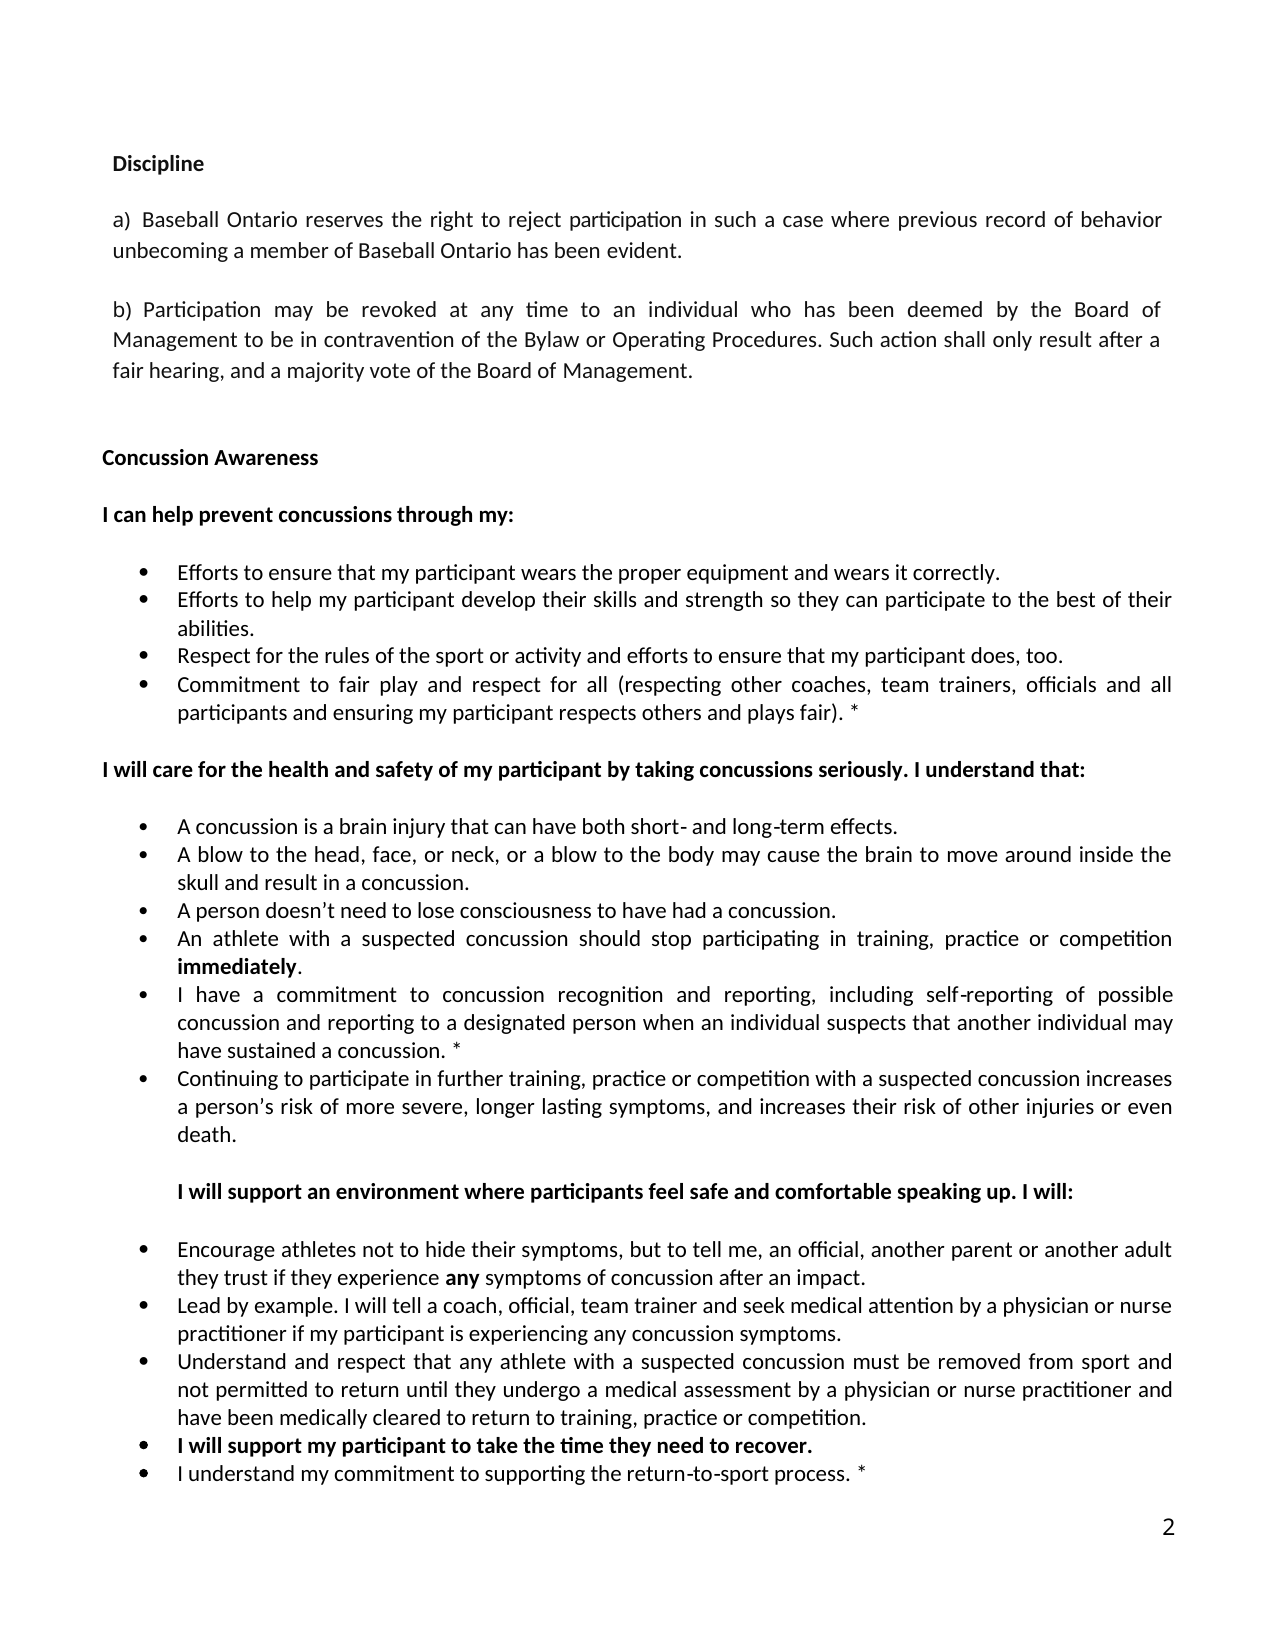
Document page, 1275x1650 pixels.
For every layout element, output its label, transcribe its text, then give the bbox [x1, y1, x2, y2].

list A person doesn’t need to lose consciousness to have had a concussion. [139, 896, 1175, 924]
list I understand my commitment to supporting the return‐to‐sport process. * [139, 1459, 1175, 1487]
text I can help prevent concussions through my: [102, 500, 1175, 528]
list Efforts to ensure that my participant wears the proper equipment and wears it correctly. [139, 558, 1175, 586]
list I have a commitment to concussion recognition and reporting, including self‐reporting of possible concussion and reporting to a designated person when an individual suspects that another individual may have sustained a concussion. * [139, 980, 1175, 1064]
list Efforts to help my participant develop their skills and strength so they can participate to the best of their abilities. [139, 586, 1175, 642]
list Understand and respect that any athlete with a suspected concussion must be removed from sport and not permitted to return until they undergo a medical assessment by a physician or nurse practitioner and have been medically cleared to return to training, practice or competition. [139, 1347, 1175, 1431]
list Continuing to participate in further training, practice or competition with a suspected concussion increases a person’s risk of more severe, longer lasting symptoms, and increases their risk of other injuries or even death. [139, 1064, 1175, 1148]
list Respect for the rules of the sport or activity and efforts to ensure that my participant does, too. [139, 642, 1175, 670]
text I will care for the health and safety of my participant by taking concussions seriously. I understand that: [102, 755, 1175, 783]
list An athlete with a suspected concussion should stop participating in training, practice or competition immediately. [139, 924, 1175, 980]
list Baseball Ontario reserves the right to reject participation in such a case where previous record of behavior unbecoming a member of Baseball Ontario has been evident. [112, 205, 1163, 264]
list Encourage athletes not to hide their symptoms, but to tell me, an official, another parent or another adult they trust if they experience any symptoms of concussion after an impact. [139, 1235, 1175, 1291]
list Participation may be revoked at any time to an individual who has been deemed by the Board of Management to be in contravention of the Bylaw or Operating Procedures. Such action shall only result after a fair hearing, and a majority vote of the Board of Management. [112, 295, 1163, 384]
subtitle Discipline [112, 149, 1175, 177]
list A concussion is a brain injury that can have both short‐ and long‐term effects. [139, 812, 1175, 840]
list Commitment to fair play and respect for all (respecting other coaches, team trainers, officials and all participants and ensuring my participant respects others and plays fair). * [139, 670, 1175, 726]
list A blow to the head, face, or neck, or a blow to the body may cause the brain to move around inside the skull and result in a concussion. [139, 840, 1175, 896]
text Concussion Awareness [102, 443, 1175, 471]
list I will support my participant to take the time they need to recover. [139, 1431, 1175, 1459]
list Lead by example. I will tell a coach, official, team trainer and seek medical attention by a physician or nurse practitioner if my participant is experiencing any concussion symptoms. [139, 1291, 1175, 1347]
text I will support an environment where participants feel safe and comfortable speaking up. I will: [177, 1177, 1175, 1206]
